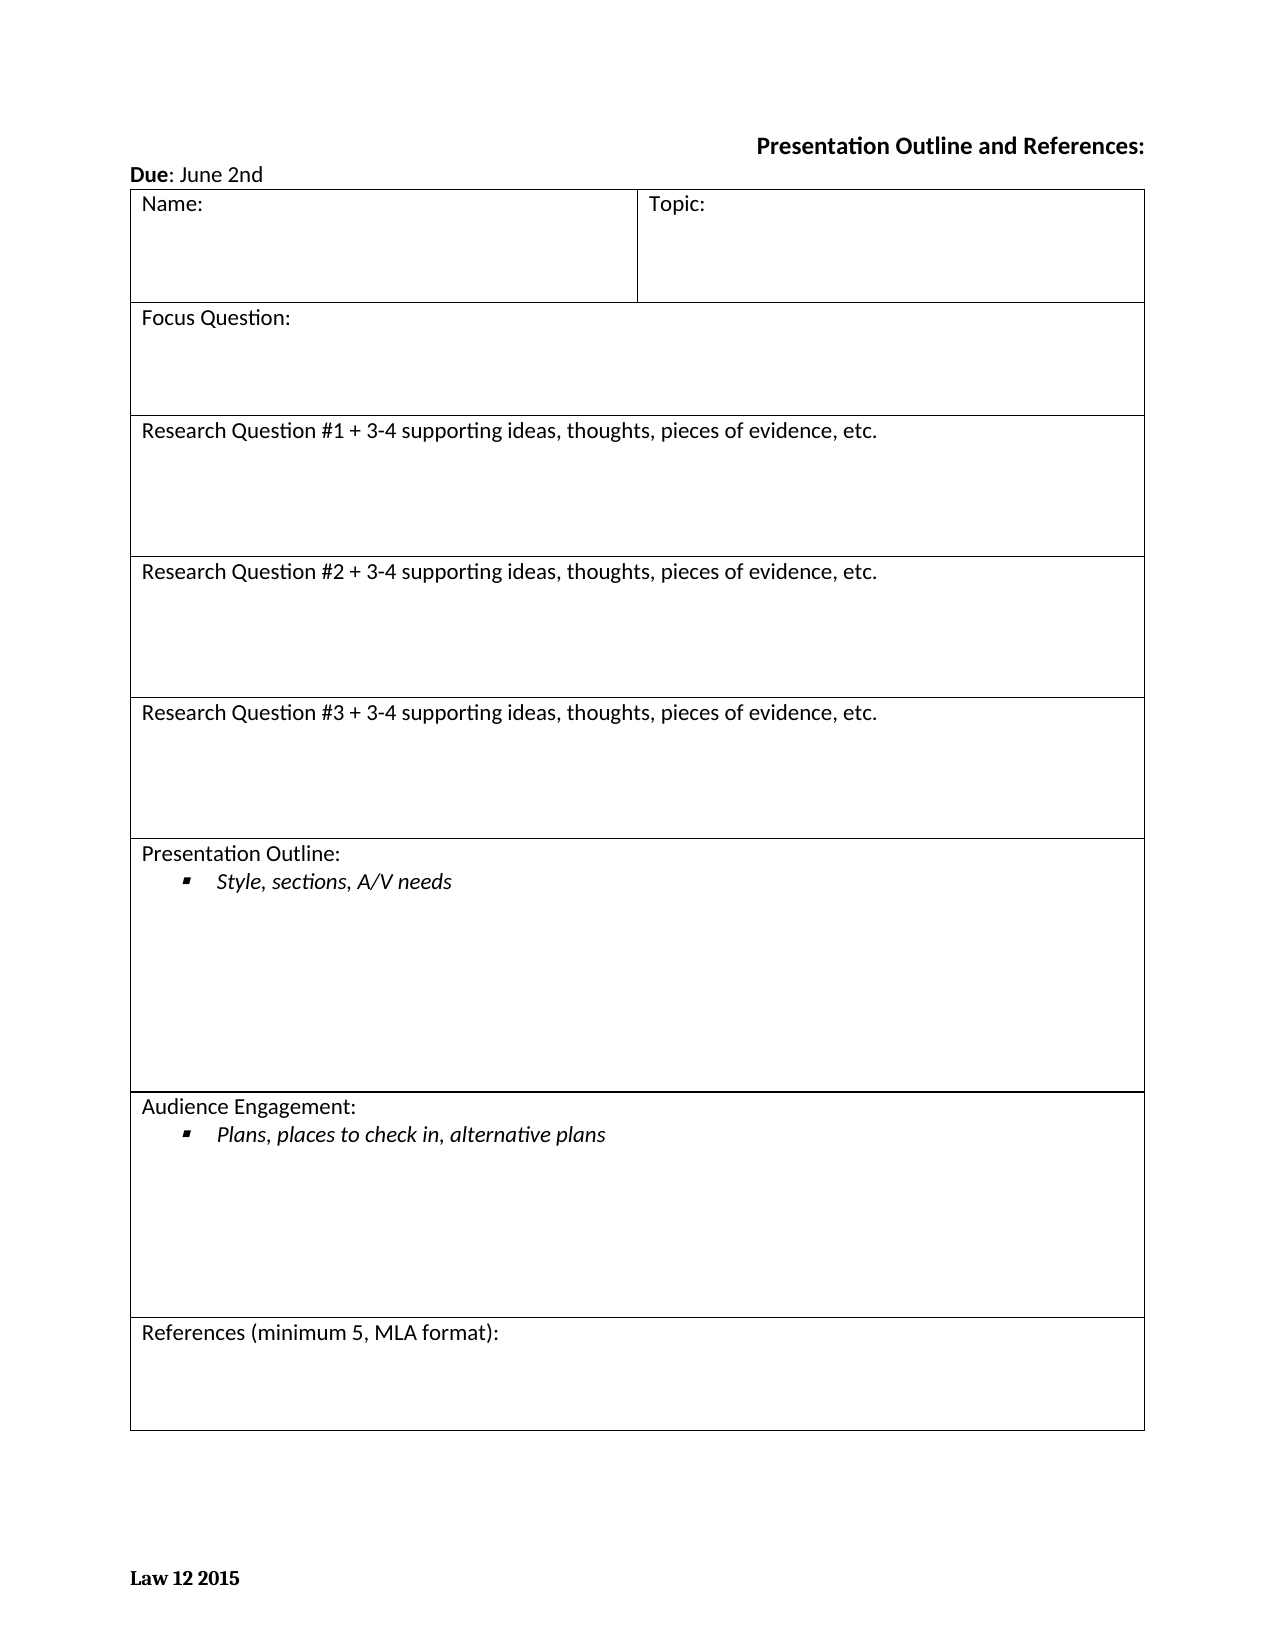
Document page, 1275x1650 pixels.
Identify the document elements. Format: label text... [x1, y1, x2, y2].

table_cell Research Question #1 + 3-4 supporting ideas, thoughts, pieces of evidence, etc. [131, 416, 1144, 556]
text Due: June 2nd [130, 160, 1145, 188]
table_cell Audience Engagement: Plans, places to check in, alternative plans [131, 1093, 1144, 1317]
table_cell Research Question #3 + 3-4 supporting ideas, thoughts, pieces of evidence, etc. [131, 698, 1144, 838]
table_header Name: [131, 190, 637, 302]
table_cell Presentation Outline: Style, sections, A/V needs [131, 839, 1144, 1091]
table_cell Research Question #2 + 3-4 supporting ideas, thoughts, pieces of evidence, etc. [131, 557, 1144, 697]
table_header Topic: [638, 190, 1144, 302]
table_cell Focus Question: [131, 303, 1144, 415]
table_cell References (minimum 5, MLA format): [131, 1318, 1144, 1430]
text Presentation Outline and References: [130, 130, 1145, 160]
